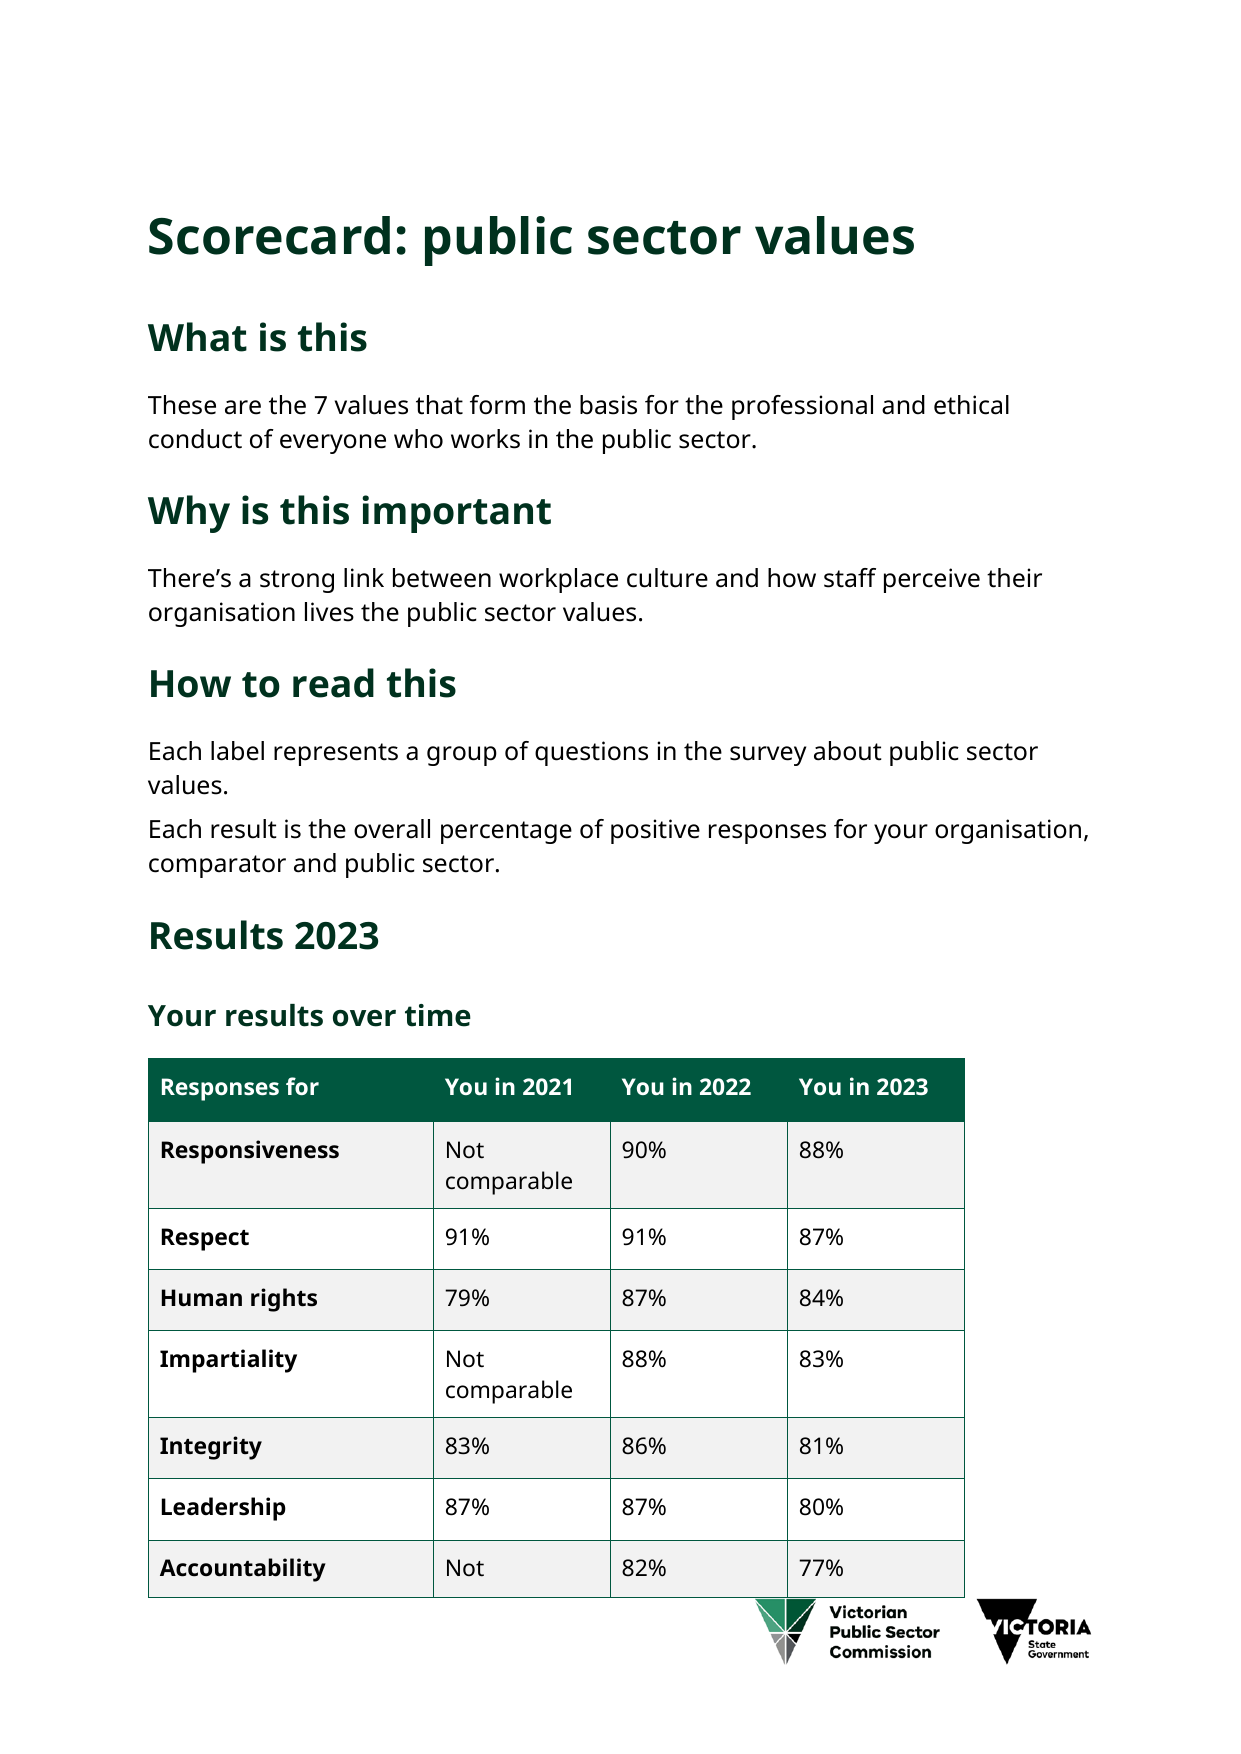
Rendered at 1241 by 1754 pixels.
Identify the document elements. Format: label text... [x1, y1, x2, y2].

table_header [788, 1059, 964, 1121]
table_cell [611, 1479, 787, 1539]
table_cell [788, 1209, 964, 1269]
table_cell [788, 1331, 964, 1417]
subtitle Scorecard: public sector values [148, 201, 1092, 269]
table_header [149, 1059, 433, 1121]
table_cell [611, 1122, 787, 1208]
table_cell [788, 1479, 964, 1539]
subtitle Why is this important [148, 484, 1092, 536]
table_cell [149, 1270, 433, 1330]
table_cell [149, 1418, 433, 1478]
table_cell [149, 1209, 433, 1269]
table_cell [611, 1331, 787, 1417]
text These are the 7 values that form the basis for the professional and ethical conduct of everyone who works in the public sector. [148, 387, 1092, 455]
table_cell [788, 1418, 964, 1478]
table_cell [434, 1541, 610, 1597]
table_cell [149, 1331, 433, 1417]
subtitle Results 2023 [148, 909, 1092, 960]
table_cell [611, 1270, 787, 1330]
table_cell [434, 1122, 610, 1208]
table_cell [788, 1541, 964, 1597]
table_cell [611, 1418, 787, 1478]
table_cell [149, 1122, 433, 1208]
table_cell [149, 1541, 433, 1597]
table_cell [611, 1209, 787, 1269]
text There’s a strong link between workplace culture and how staff perceive their organisation lives the public sector values. [148, 560, 1092, 628]
subtitle Your results over time [148, 996, 1092, 1035]
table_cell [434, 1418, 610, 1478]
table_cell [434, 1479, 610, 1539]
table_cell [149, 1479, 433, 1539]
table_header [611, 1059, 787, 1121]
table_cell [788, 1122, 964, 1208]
subtitle What is this [148, 311, 1092, 362]
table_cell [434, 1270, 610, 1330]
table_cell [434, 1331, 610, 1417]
subtitle How to read this [148, 658, 1092, 709]
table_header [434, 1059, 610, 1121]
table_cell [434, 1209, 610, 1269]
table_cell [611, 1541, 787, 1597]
picture [754, 1598, 1093, 1666]
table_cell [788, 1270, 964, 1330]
text Each label represents a group of questions in the survey about public sector values. [148, 733, 1092, 802]
text Each result is the overall percentage of positive responses for your organisation, comparator and public sector. [148, 812, 1092, 880]
